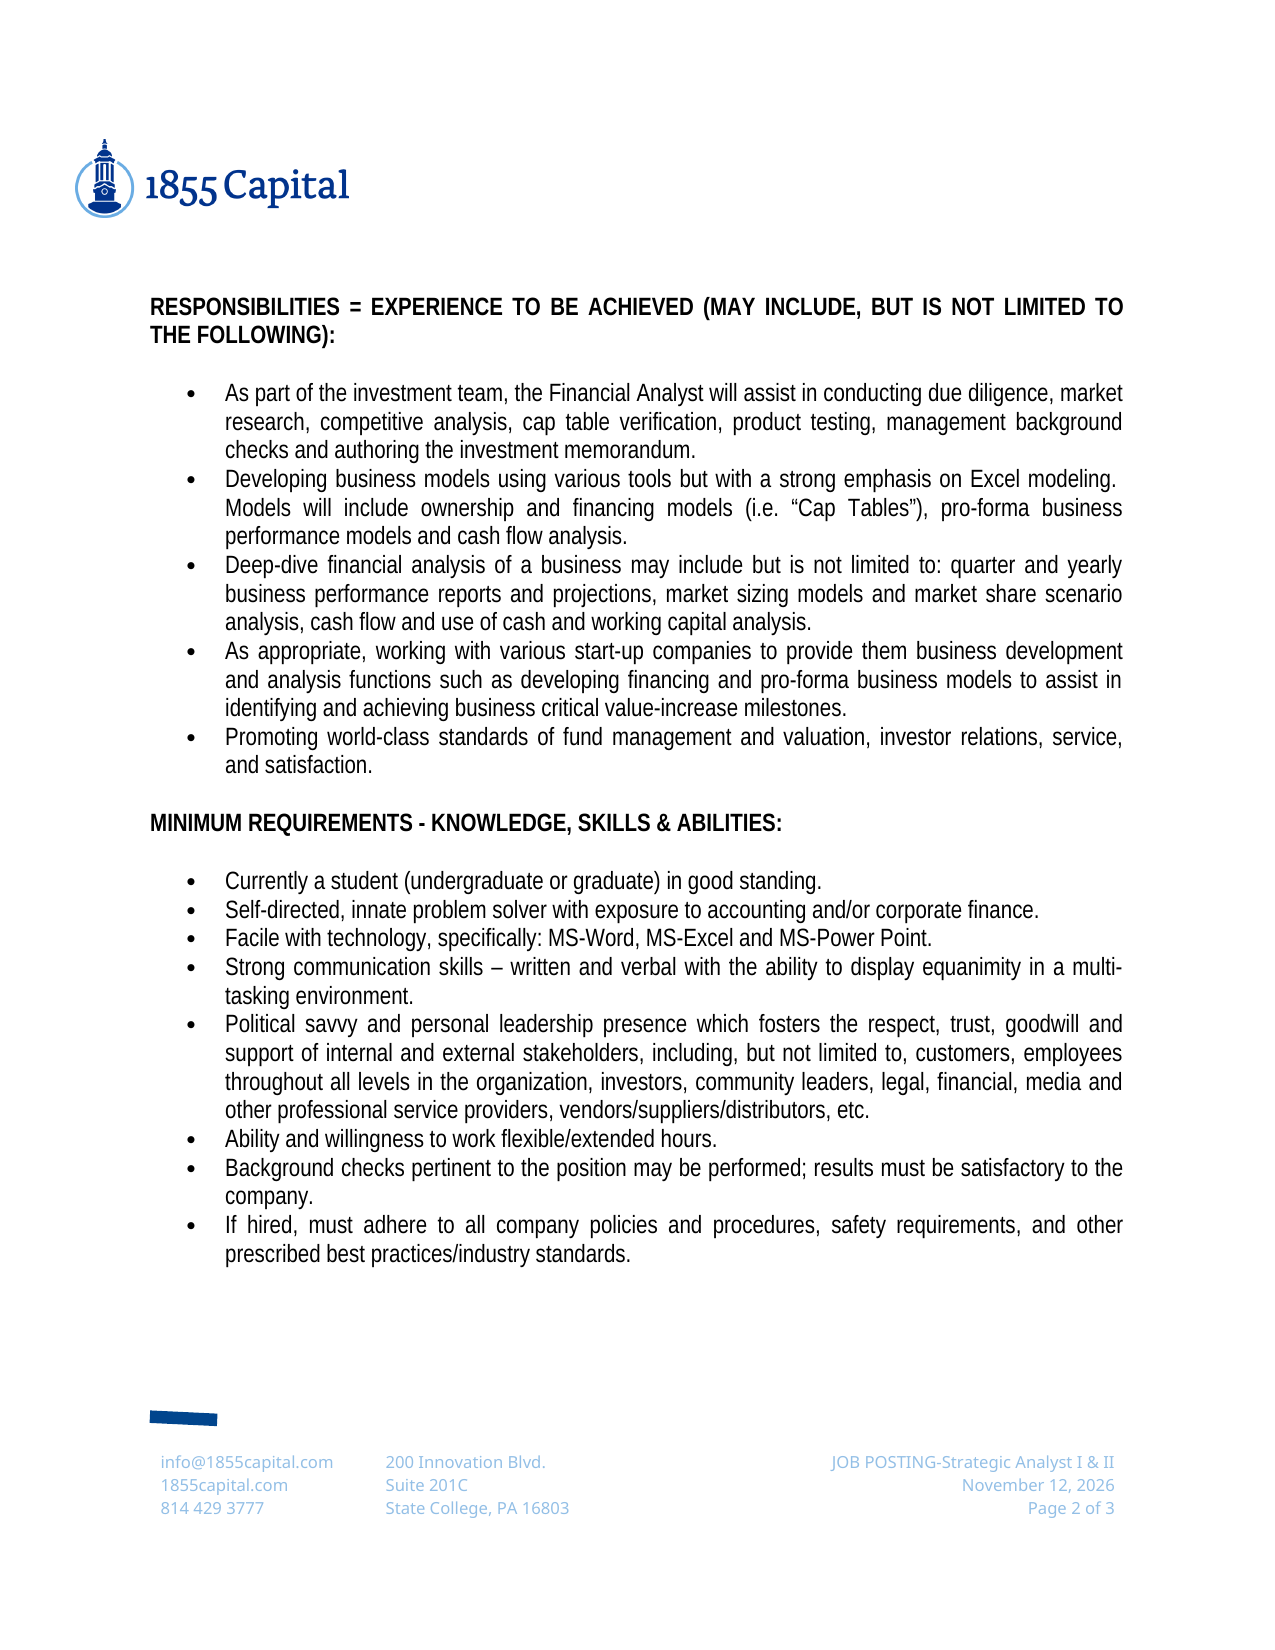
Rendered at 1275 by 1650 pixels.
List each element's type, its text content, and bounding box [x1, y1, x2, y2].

list Developing business models using various tools but with a strong emphasis on Excel modeling. Models will include ownership and financing models (i.e. “Cap Tables”), pro-forma business performance models and cash flow analysis. [187, 464, 1125, 550]
list Currently a student (undergraduate or graduate) in good standing. [187, 866, 1125, 895]
list Promoting world-class standards of fund management and valuation, investor relations, service, and satisfaction. [187, 722, 1125, 779]
list Strong communication skills – written and verbal with the ability to display equanimity in a multi-tasking environment. [187, 952, 1125, 1009]
text MINIMUM REQUIREMENTS - KNOWLEDGE, SKILLS & ABILITIES: [150, 808, 1125, 837]
list Self-directed, innate problem solver with exposure to accounting and/or corporate finance. [187, 895, 1125, 923]
list As part of the investment team, the Financial Analyst will assist in conducting due diligence, market research, competitive analysis, cap table verification, product testing, management background checks and authoring the investment memorandum. [187, 378, 1125, 464]
list Deep-dive financial analysis of a business may include but is not limited to: quarter and yearly business performance reports and projections, market sizing models and market share scenario analysis, cash flow and use of cash and working capital analysis. [187, 550, 1125, 636]
list If hired, must adhere to all company policies and procedures, safety requirements, and other prescribed best practices/industry standards. [187, 1210, 1125, 1267]
list Ability and willingness to work flexible/extended hours. [187, 1124, 1125, 1153]
list Background checks pertinent to the position may be performed; results must be satisfactory to the company. [187, 1153, 1125, 1210]
list Political savvy and personal leadership presence which fosters the respect, trust, goodwill and support of internal and external stakeholders, including, but not limited to, customers, employees throughout all levels in the organization, investors, community leaders, legal, financial, media and other professional service providers, vendors/suppliers/distributors, etc. [187, 1009, 1125, 1124]
list Facile with technology, specifically: MS-Word, MS-Excel and MS-Power Point. [187, 923, 1125, 952]
picture [75, 139, 349, 218]
text RESPONSIBILITIES = EXPERIENCE TO BE ACHIEVED (MAY INCLUDE, BUT IS NOT LIMITED TO THE FOLLOWING): [150, 292, 1125, 349]
list As appropriate, working with various start-up companies to provide them business development and analysis functions such as developing financing and pro-forma business models to assist in identifying and achieving business critical value-increase milestones. [187, 636, 1125, 722]
